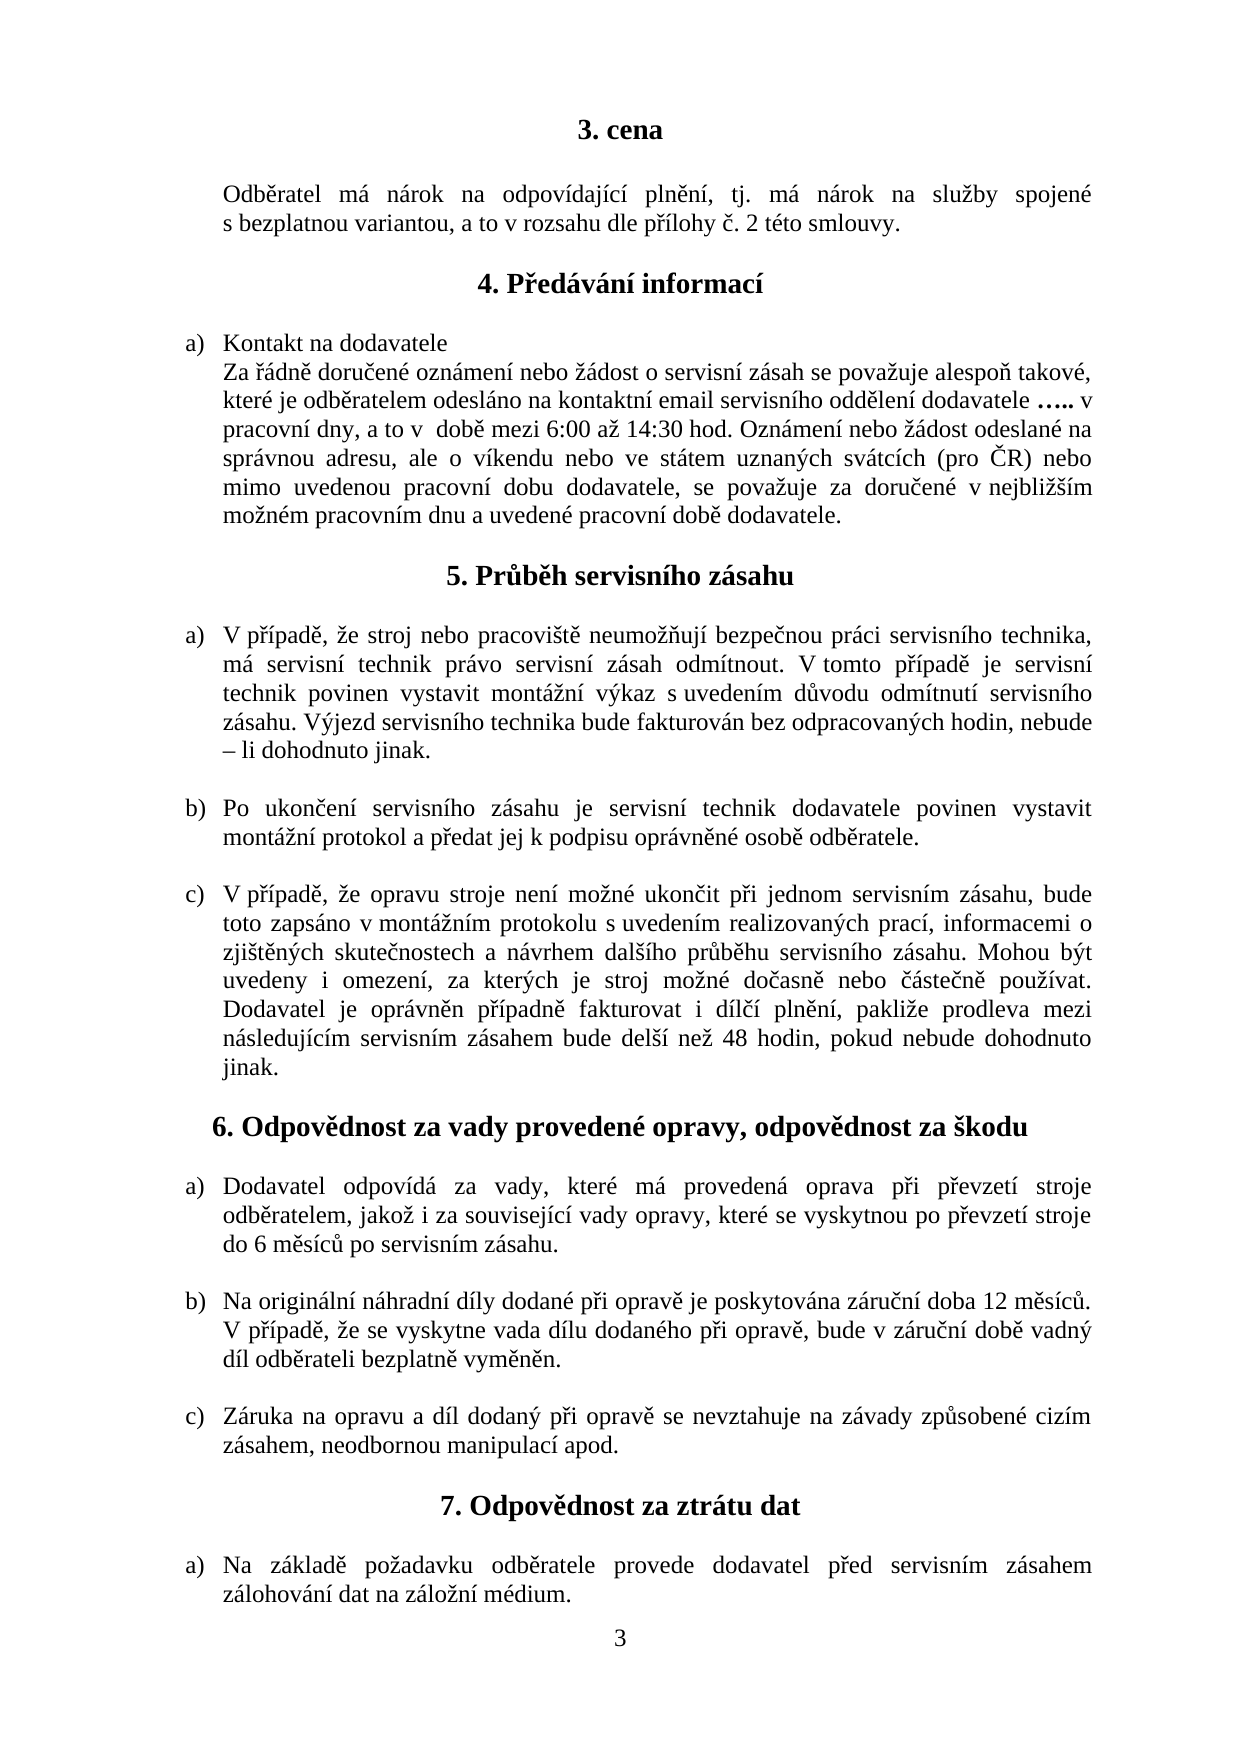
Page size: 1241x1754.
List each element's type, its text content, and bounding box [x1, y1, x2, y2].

list Po ukončení servisního zásahu je servisní technik dodavatele povinen vystavit montážní protokol a předat jej k podpisu oprávněné osobě odběratele. [185, 793, 1093, 850]
text Odběratel má nárok na odpovídající plnění, tj. má nárok na služby spojené s bezplatnou variantou, a to v rozsahu dle přílohy č. 2 této smlouvy. [223, 179, 1093, 237]
list Kontakt na dodavatele [185, 328, 1093, 357]
text 3. cena [148, 112, 1093, 146]
text 5. Průběh servisního zásahu [148, 558, 1093, 592]
list V případě, že stroj nebo pracoviště neumožňují bezpečnou práci servisního technika, má servisní technik právo servisní zásah odmítnout. V tomto případě je servisní technik povinen vystavit montážní výkaz s uvedením důvodu odmítnutí servisního zásahu. Výjezd servisního technika bude fakturován bez odpracovaných hodin, nebude – li dohodnuto jinak. [185, 620, 1093, 764]
text 6. Odpovědnost za vady provedené opravy, odpovědnost za škodu [148, 1109, 1093, 1143]
list V případě, že opravu stroje není možné ukončit při jednom servisním zásahu, bude toto zapsáno v montážním protokolu s uvedením realizovaných prací, informacemi o zjištěných skutečnostech a návrhem dalšího průběhu servisního zásahu. Mohou být uvedeny i omezení, za kterých je stroj možné dočasně nebo částečně používat. Dodavatel je oprávněn případně fakturovat i dílčí plnění, pakliže prodleva mezi následujícím servisním zásahem bude delší než 48 hodin, pokud nebude dohodnuto jinak. [185, 879, 1093, 1080]
list Na originální náhradní díly dodané při opravě je poskytována záruční doba 12 měsíců. V případě, že se vyskytne vada dílu dodaného při opravě, bude v záruční době vadný díl odběrateli bezplatně vyměněn. [185, 1286, 1093, 1373]
list Záruka na opravu a díl dodaný při opravě se nevztahuje na závady způsobené cizím zásahem, neodbornou manipulací apod. [185, 1401, 1093, 1459]
list Dodavatel odpovídá za vady, které má provedená oprava při převzetí stroje odběratelem, jakož i za související vady opravy, které se vyskytnou po převzetí stroje do 6 měsíců po servisním zásahu. [185, 1171, 1093, 1258]
list Na základě požadavku odběratele provede dodavatel před servisním zásahem zálohování dat na záložní médium. [185, 1550, 1093, 1607]
text 7. Odpovědnost za ztrátu dat [148, 1488, 1093, 1521]
text Za řádně doručené oznámení nebo žádost o servisní zásah se považuje alespoň takové, které je odběratelem odesláno na kontaktní email servisního oddělení dodavatele ….. v pracovní dny, a to v době mezi 6:00 až 14:30 hod. Oznámení nebo žádost odeslané na správnou adresu, ale o víkendu nebo ve státem uznaných svátcích (pro ČR) nebo mimo uvedenou pracovní dobu dodavatele, se považuje za doručené v nejbližším možném pracovním dnu a uvedené pracovní době dodavatele. [223, 357, 1093, 529]
text 4. Předávání informací [148, 266, 1093, 299]
